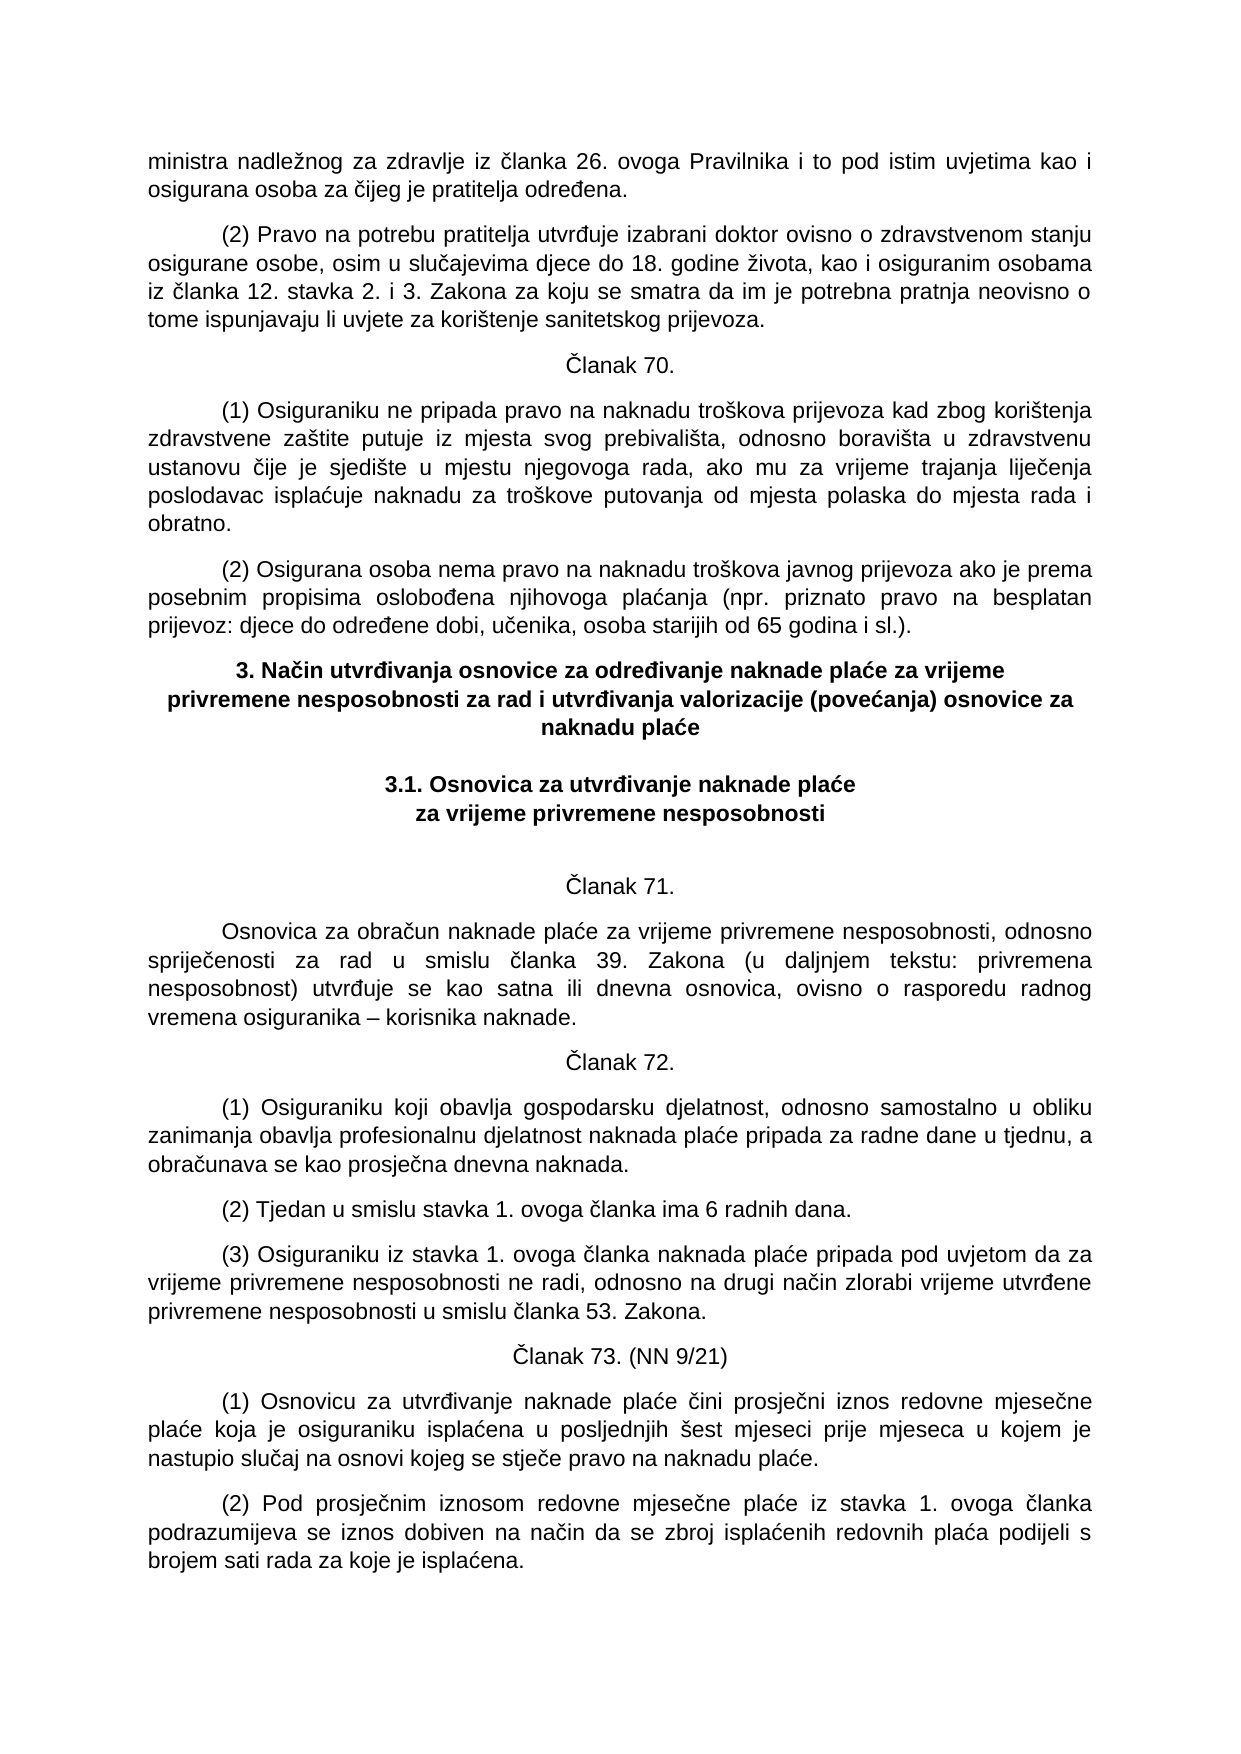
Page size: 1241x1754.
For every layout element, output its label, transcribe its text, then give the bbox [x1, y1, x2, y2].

text (2) Osigurana osoba nema pravo na naknadu troškova javnog prijevoza ako je prema posebnim propisima oslobođena njihovoga plaćanja (npr. priznato pravo na besplatan prijevoz: djece do određene dobi, učenika, osoba starijih od 65 godina i sl.). [148, 556, 1093, 639]
text (3) Osiguraniku iz stavka 1. ovoga članka naknada plaće pripada pod uvjetom da za vrijeme privremene nesposobnosti ne radi, odnosno na drugi način zlorabi vrijeme utvrđene privremene nesposobnosti u smislu članka 53. Zakona. [148, 1241, 1093, 1324]
text za vrijeme privremene nesposobnosti [148, 800, 1093, 826]
text Članak 71. [148, 873, 1093, 899]
text Članak 70. [148, 352, 1093, 378]
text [148, 148, 1093, 202]
text (2) Tjedan u smislu stavka 1. ovoga članka ima 6 radnih dana. [148, 1196, 1093, 1222]
text (1) Osnovicu za utvrđivanje naknade plaće čini prosječni iznos redovne mjesečne plaće koja je osiguraniku isplaćena u posljednjih šest mjeseci prije mjeseca u kojem je nastupio slučaj na osnovi kojeg se stječe pravo na naknadu plaće. [148, 1388, 1093, 1471]
text 3. Način utvrđivanja osnovice za određivanje naknade plaće za vrijeme [148, 657, 1093, 684]
text (2) Pod prosječnim iznosom redovne mjesečne plaće iz stavka 1. ovoga članka podrazumijeva se iznos dobiven na način da se zbroj isplaćenih redovnih plaća podijeli s brojem sati rada za koje je isplaćena. [148, 1490, 1093, 1573]
text Članak 73. (NN 9/21) [148, 1343, 1093, 1369]
text privremene nesposobnosti za rad i utvrđivanja valorizacije (povećanja) osnovice za naknadu plaće [148, 686, 1093, 741]
text Članak 72. [148, 1049, 1093, 1075]
text (1) Osiguraniku ne pripada pravo na naknadu troškova prijevoza kad zbog korištenja zdravstvene zaštite putuje iz mjesta svog prebivališta, odnosno boravišta u zdravstvenu ustanovu čije je sjedište u mjestu njegovoga rada, ako mu za vrijeme trajanja liječenja poslodavac isplaćuje naknadu za troškove putovanja od mjesta polaska do mjesta rada i obratno. [148, 397, 1093, 537]
text (1) Osiguraniku koji obavlja gospodarsku djelatnost, odnosno samostalno u obliku zanimanja obavlja profesionalnu djelatnost naknada plaće pripada za radne dane u tjednu, a obračunava se kao prosječna dnevna naknada. [148, 1094, 1093, 1177]
text Osnovica za obračun naknade plaće za vrijeme privremene nesposobnosti, odnosno spriječenosti za rad u smislu članka 39. Zakona (u daljnjem tekstu: privremena nesposobnost) utvrđuje se kao satna ili dnevna osnovica, ovisno o rasporedu radnog vremena osiguranika – korisnika naknade. [148, 918, 1093, 1030]
text (2) Pravo na potrebu pratitelja utvrđuje izabrani doktor ovisno o zdravstvenom stanju osigurane osobe, osim u slučajevima djece do 18. godine života, kao i osiguranim osobama iz članka 12. stavka 2. i 3. Zakona za koju se smatra da im je potrebna pratnja neovisno o tome ispunjavaju li uvjete za korištenje sanitetskog prijevoza. [148, 221, 1093, 333]
text 3.1. Osnovica za utvrđivanje naknade plaće [148, 771, 1093, 798]
